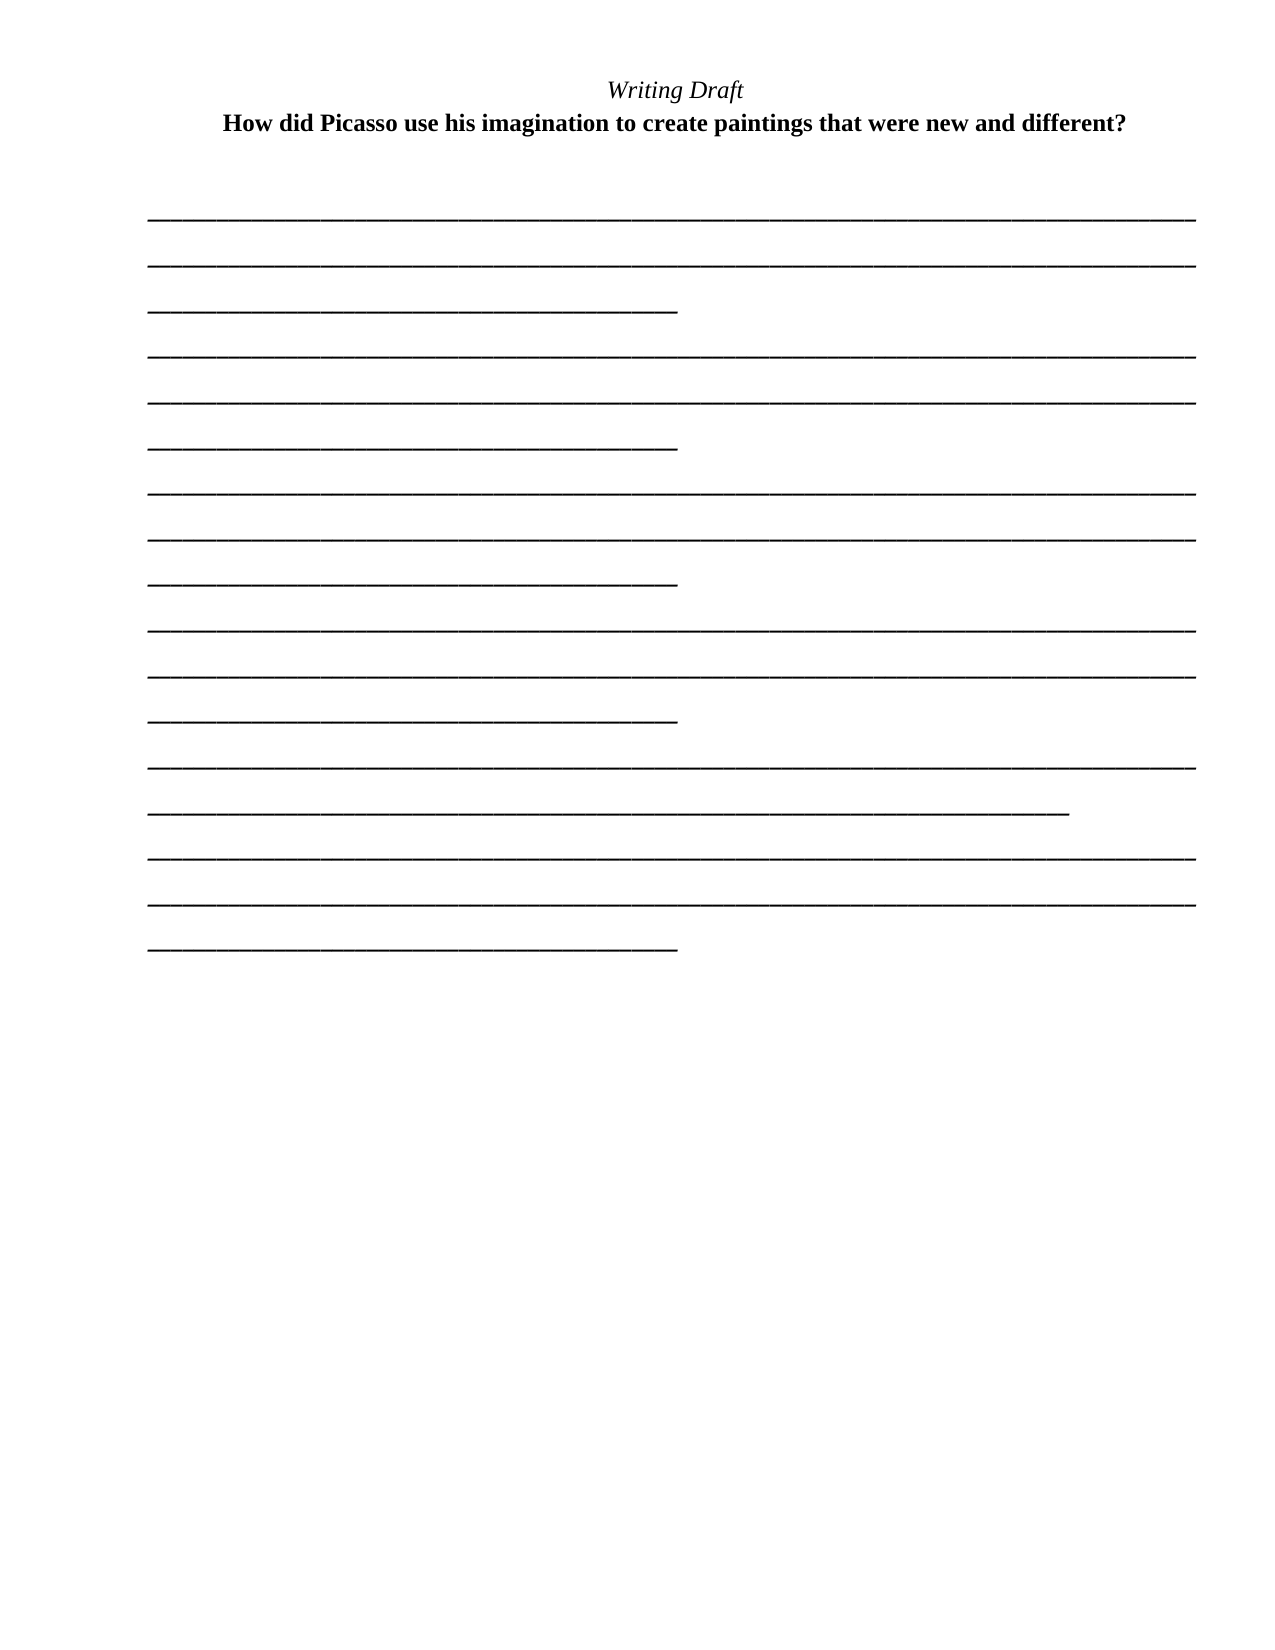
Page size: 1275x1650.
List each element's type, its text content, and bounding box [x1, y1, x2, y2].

text ____________________________________________________________________________________________________________________________________________________________________________________________________________________________________ [150, 187, 1200, 318]
text ____________________________________________________________________________________________________________________________________________________________________________________________________________________________________ [150, 825, 1200, 956]
text ____________________________________________________________________________________________________________________________________________________________________________________________________________________________________ [150, 460, 1200, 591]
text ___________________________________________________________________________________________________________________________________________________________________________ [150, 734, 1200, 819]
text How did Picasso use his imagination to create paintings that were new and different? [150, 108, 1200, 137]
text Writing Draft [150, 75, 1200, 104]
text ____________________________________________________________________________________________________________________________________________________________________________________________________________________________________ [150, 323, 1200, 454]
text ____________________________________________________________________________________________________________________________________________________________________________________________________________________________________ [150, 597, 1200, 728]
